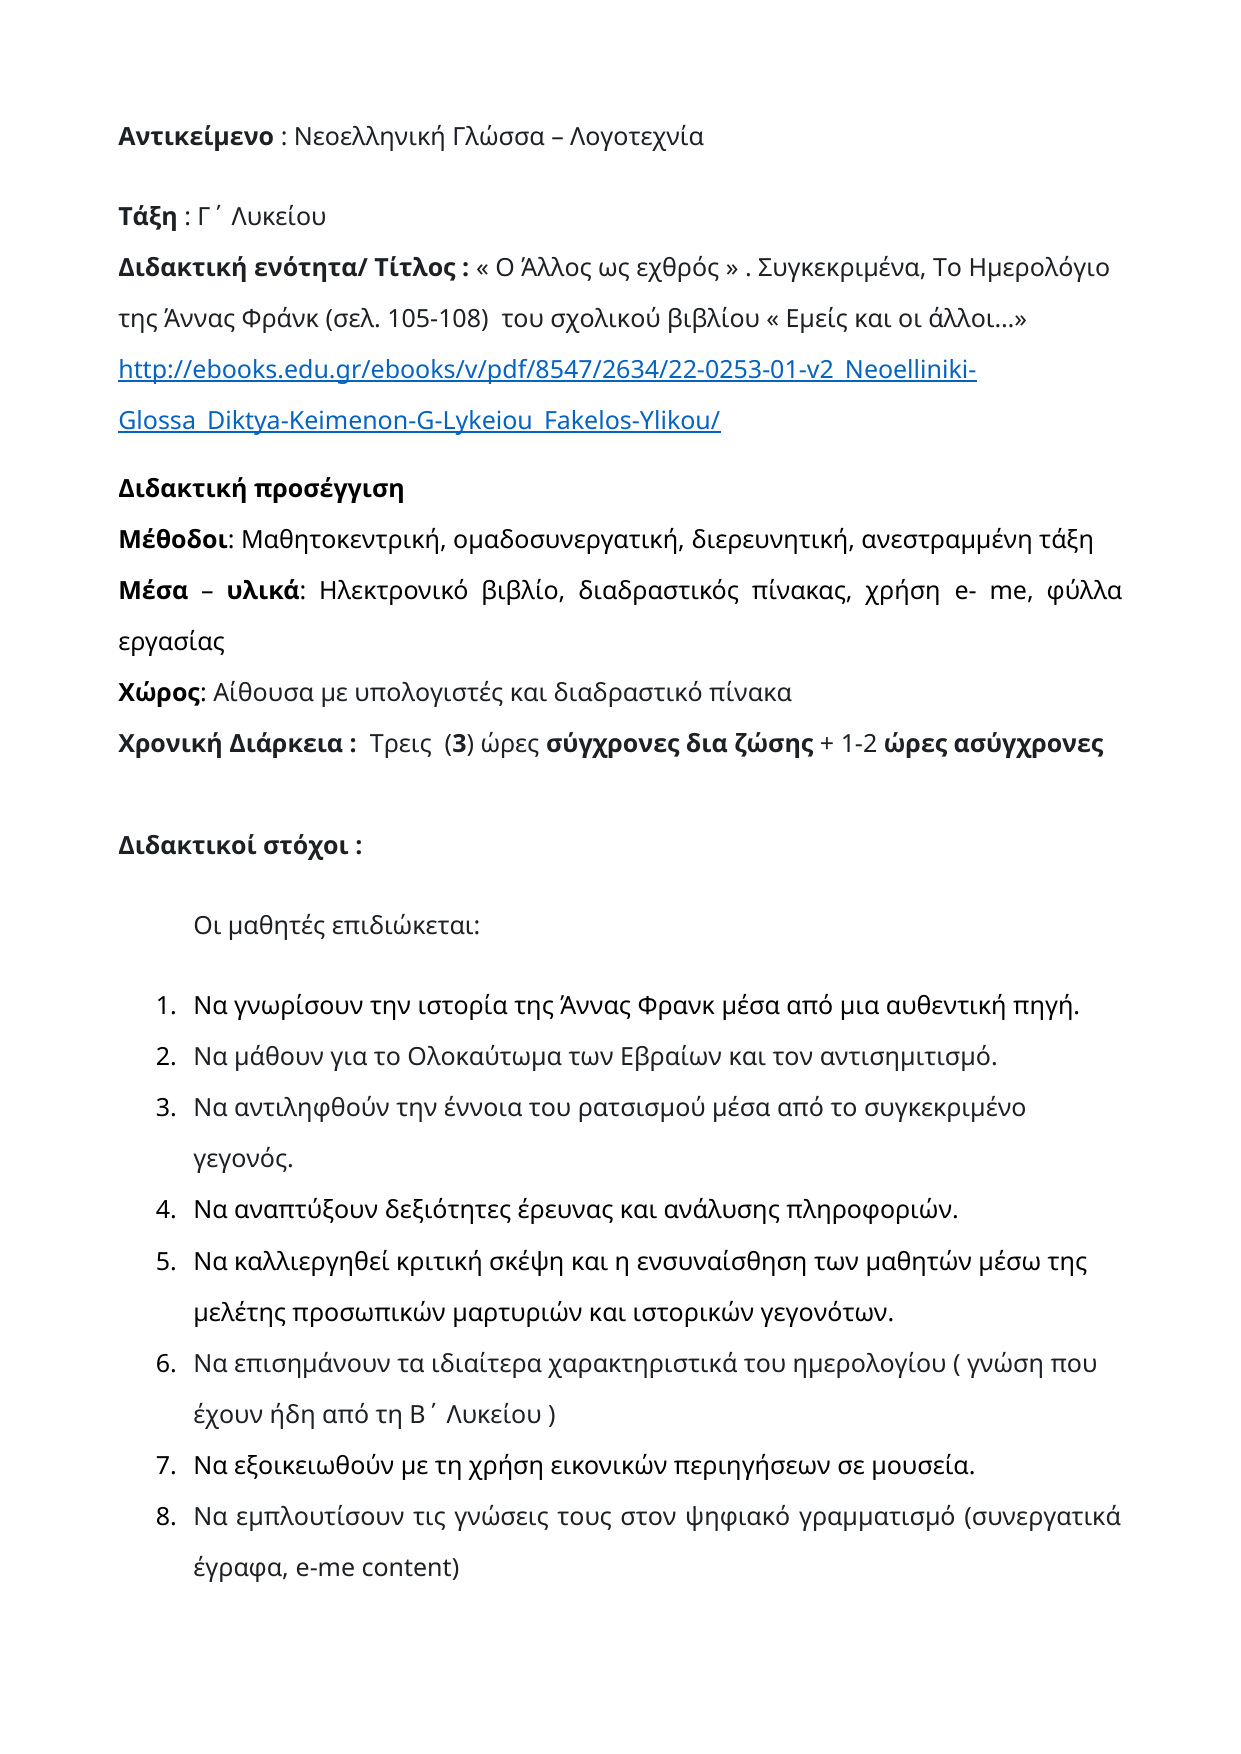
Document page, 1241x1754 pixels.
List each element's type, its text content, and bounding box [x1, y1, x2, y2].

list Να καλλιεργηθεί κριτική σκέψη και η ενσυναίσθηση των μαθητών μέσω της μελέτης προσωπικών μαρτυριών και ιστορικών γεγονότων. [156, 1243, 1122, 1328]
text Χρονική Διάρκεια : Τρεις (3) ώρες σύγχρονες δια ζώσης + 1-2 ώρες ασύγχρονες [118, 725, 1122, 759]
list Να αντιληφθούν την έννοια του ρατσισμού μέσα από το συγκεκριμένο γεγονός. [156, 1090, 1122, 1175]
list Να επισημάνουν τα ιδιαίτερα χαρακτηριστικά του ημερολογίου ( γνώση που έχουν ήδη από τη Β΄ Λυκείου ) [156, 1345, 1122, 1430]
text Τάξη : Γ΄ Λυκείου [118, 198, 1122, 232]
text Οι μαθητές επιδιώκεται: [193, 908, 1122, 942]
list Να μάθουν για το Ολοκαύτωμα των Εβραίων και τον αντισημιτισμό. [156, 1039, 1122, 1073]
text Διδακτική ενότητα/ Τίτλος : « Ο Άλλος ως εχθρός » . Συγκεκριμένα, Το Ημερολόγιο της Άννας Φράνκ (σελ. 105-108) του σχολικού βιβλίου « Εμείς και οι άλλοι…» http://ebooks.edu.gr/ebooks/v/pdf/8547/2634/22-0253-01-v2_Neoelliniki-Glossa_Diktya-Keimenon-G-Lykeiou_Fakelos-Ylikou/ [118, 249, 1122, 437]
text Διδακτικοί στόχοι : [118, 827, 1122, 862]
text Μέθοδοι: Μαθητοκεντρική, ομαδοσυνεργατική, διερευνητική, ανεστραμμένη τάξη [118, 521, 1122, 555]
list Να γνωρίσουν την ιστορία της Άννας Φρανκ μέσα από μια αυθεντική πηγή. [156, 988, 1122, 1022]
list Να εξοικειωθούν με τη χρήση εικονικών περιηγήσεων σε μουσεία. [156, 1447, 1122, 1481]
list Να εμπλουτίσουν τις γνώσεις τους στον ψηφιακό γραμματισμό (συνεργατικά έγραφα, e-me content) [156, 1498, 1122, 1583]
text Μέσα – υλικά: Ηλεκτρονικό βιβλίο, διαδραστικός πίνακας, χρήση e- me, φύλλα εργασίας [118, 572, 1122, 657]
list Να αναπτύξουν δεξιότητες έρευνας και ανάλυσης πληροφοριών. [156, 1192, 1122, 1226]
text Χώρος: Αίθουσα με υπολογιστές και διαδραστικό πίνακα [118, 674, 1122, 708]
text Διδακτική προσέγγιση [118, 470, 1122, 504]
text Αντικείμενο : Νεοελληνική Γλώσσα – Λογοτεχνία [118, 118, 1122, 152]
